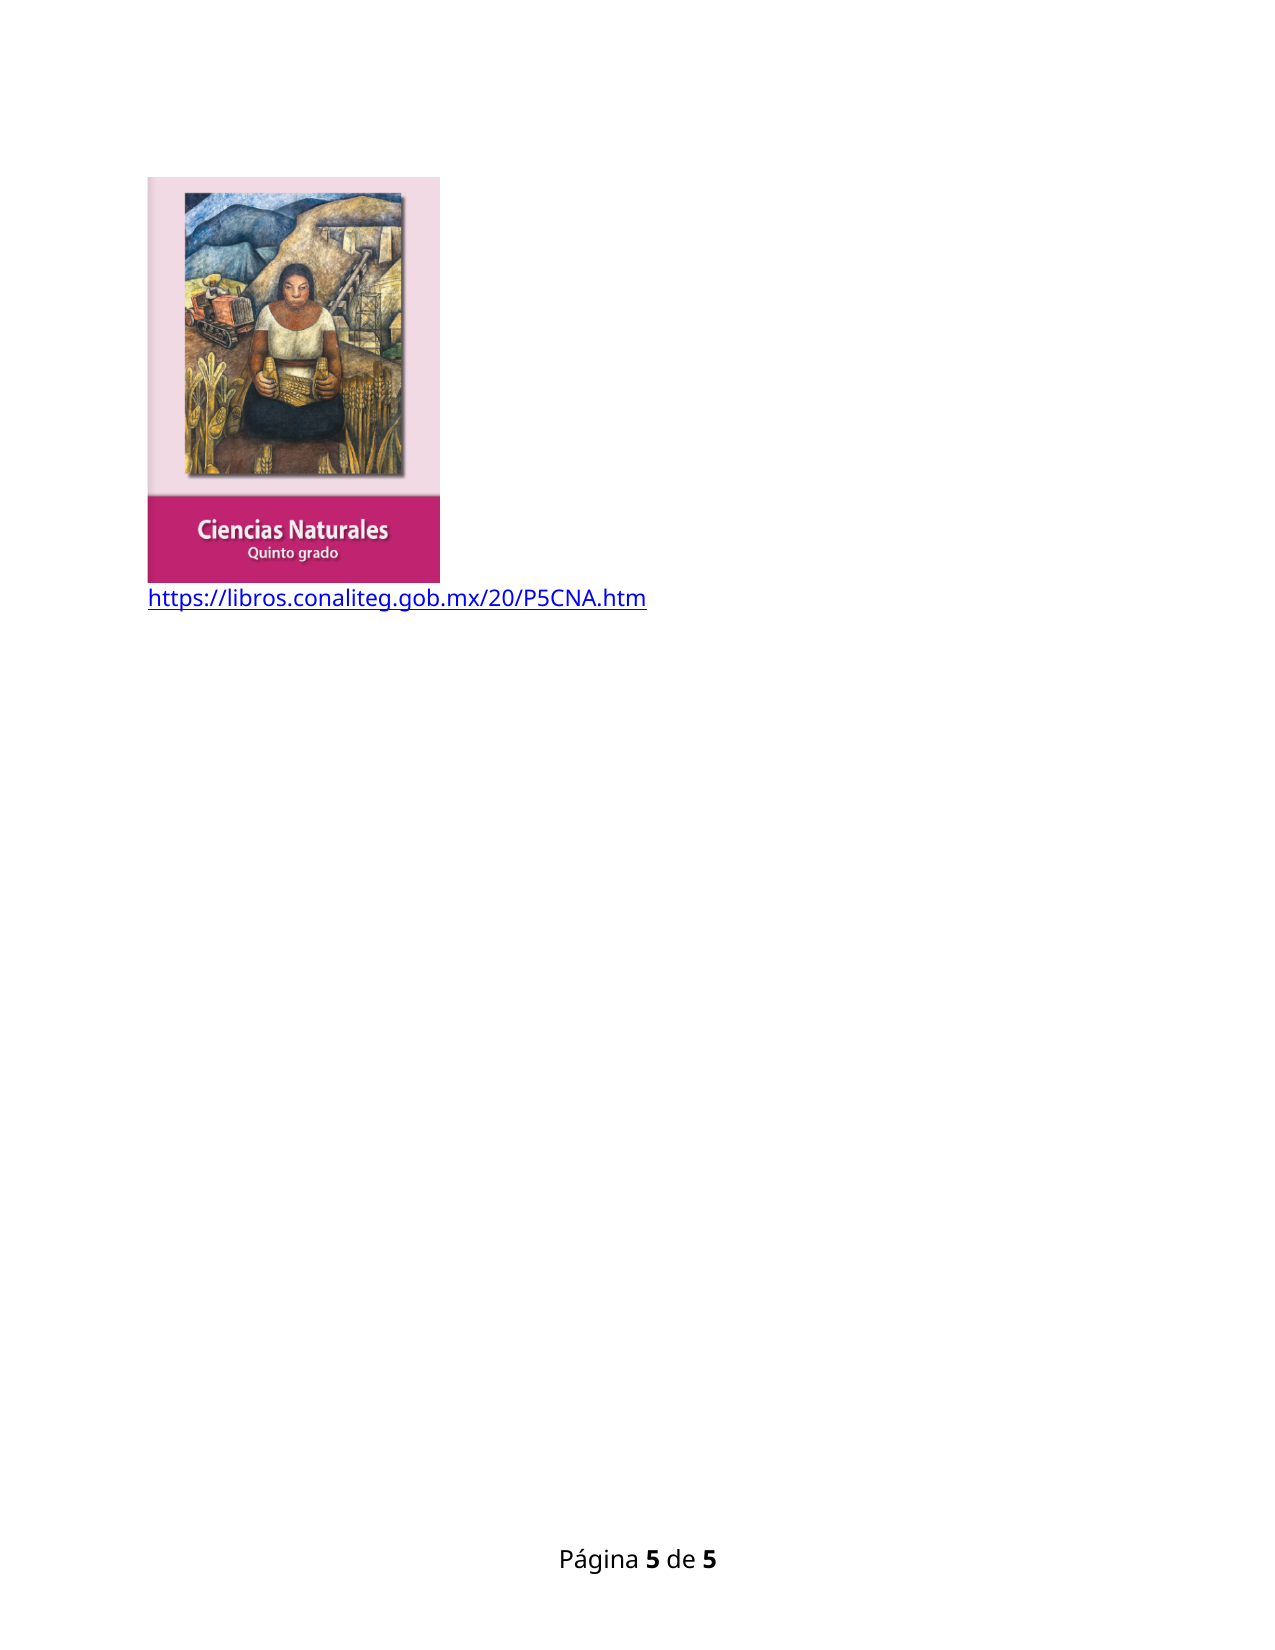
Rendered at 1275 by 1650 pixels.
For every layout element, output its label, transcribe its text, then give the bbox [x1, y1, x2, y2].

picture [147, 177, 440, 583]
text https://libros.conaliteg.gob.mx/20/P5CNA.htm [148, 582, 1127, 614]
